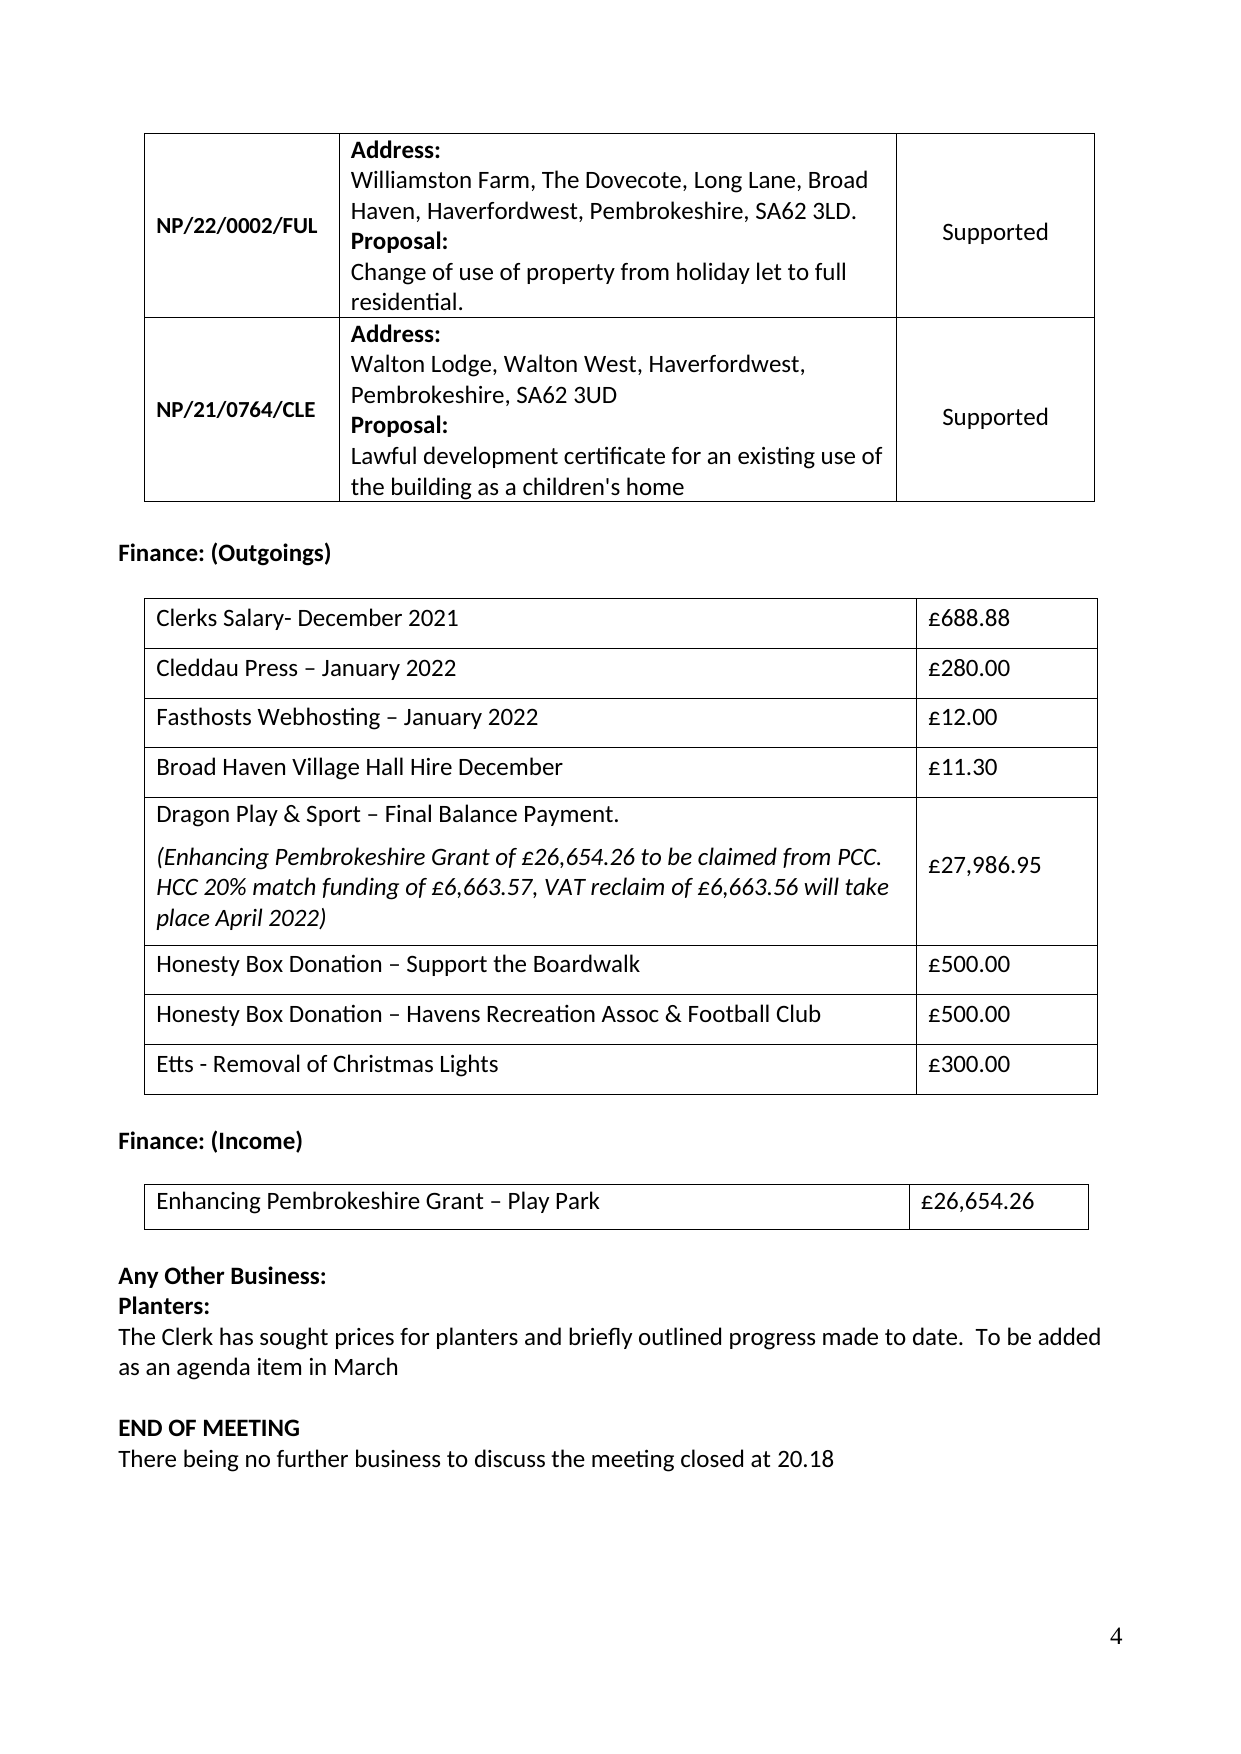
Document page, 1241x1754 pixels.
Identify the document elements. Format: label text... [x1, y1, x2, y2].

table_cell Supported [897, 318, 1094, 501]
text Finance: (Outgoings) [118, 537, 1122, 568]
table_cell Address: Williamston Farm, The Dovecote, Long Lane, Broad Haven, Haverfordwest, Pembrokeshire, SA62 3LD. Proposal: Change of use of property from holiday let to full residential. [340, 134, 896, 317]
table_cell £500.00 [917, 995, 1097, 1044]
table_header £688.88 [917, 599, 1097, 648]
table_cell NP/22/0002/FUL [145, 134, 339, 317]
table_cell Cleddau Press – January 2022 [145, 649, 916, 697]
table_cell £300.00 [917, 1045, 1097, 1093]
table_cell Broad Haven Village Hall Hire December [145, 748, 916, 797]
table_cell Honesty Box Donation – Support the Boardwalk [145, 946, 916, 994]
text There being no further business to discuss the meeting closed at 20.18 [118, 1443, 1122, 1474]
text The Clerk has sought prices for planters and briefly outlined progress made to date. To be added as an agenda item in March [118, 1321, 1122, 1382]
table_header Enhancing Pembrokeshire Grant – Play Park [145, 1185, 909, 1228]
text Any Other Business: [118, 1260, 1122, 1291]
table_cell £280.00 [917, 649, 1097, 697]
table_cell Supported [897, 134, 1094, 317]
table_header £26,654.26 [910, 1185, 1088, 1228]
text END OF MEETING [118, 1413, 1122, 1443]
table_cell NP/21/0764/CLE [145, 318, 339, 501]
table_cell Honesty Box Donation – Havens Recreation Assoc & Football Club [145, 995, 916, 1044]
table_header Clerks Salary- December 2021 [145, 599, 916, 648]
table_cell £12.00 [917, 699, 1097, 747]
table_cell Etts - Removal of Christmas Lights [145, 1045, 916, 1093]
text Planters: [118, 1291, 1122, 1321]
table_cell Fasthosts Webhosting – January 2022 [145, 699, 916, 747]
table_cell £11.30 [917, 748, 1097, 797]
text Finance: (Income) [118, 1125, 1122, 1156]
table_cell Dragon Play & Sport – Final Balance Payment. (Enhancing Pembrokeshire Grant of £26,654.26 to be claimed from PCC. HCC 20% match funding of £6,663.57, VAT reclaim of £6,663.56 will take place April 2022) [145, 798, 916, 945]
table_cell Address: Walton Lodge, Walton West, Haverfordwest, Pembrokeshire, SA62 3UD Proposal: Lawful development certificate for an existing use of the building as a children's home [340, 318, 896, 501]
table_cell £27,986.95 [917, 798, 1097, 945]
table_cell £500.00 [917, 946, 1097, 994]
